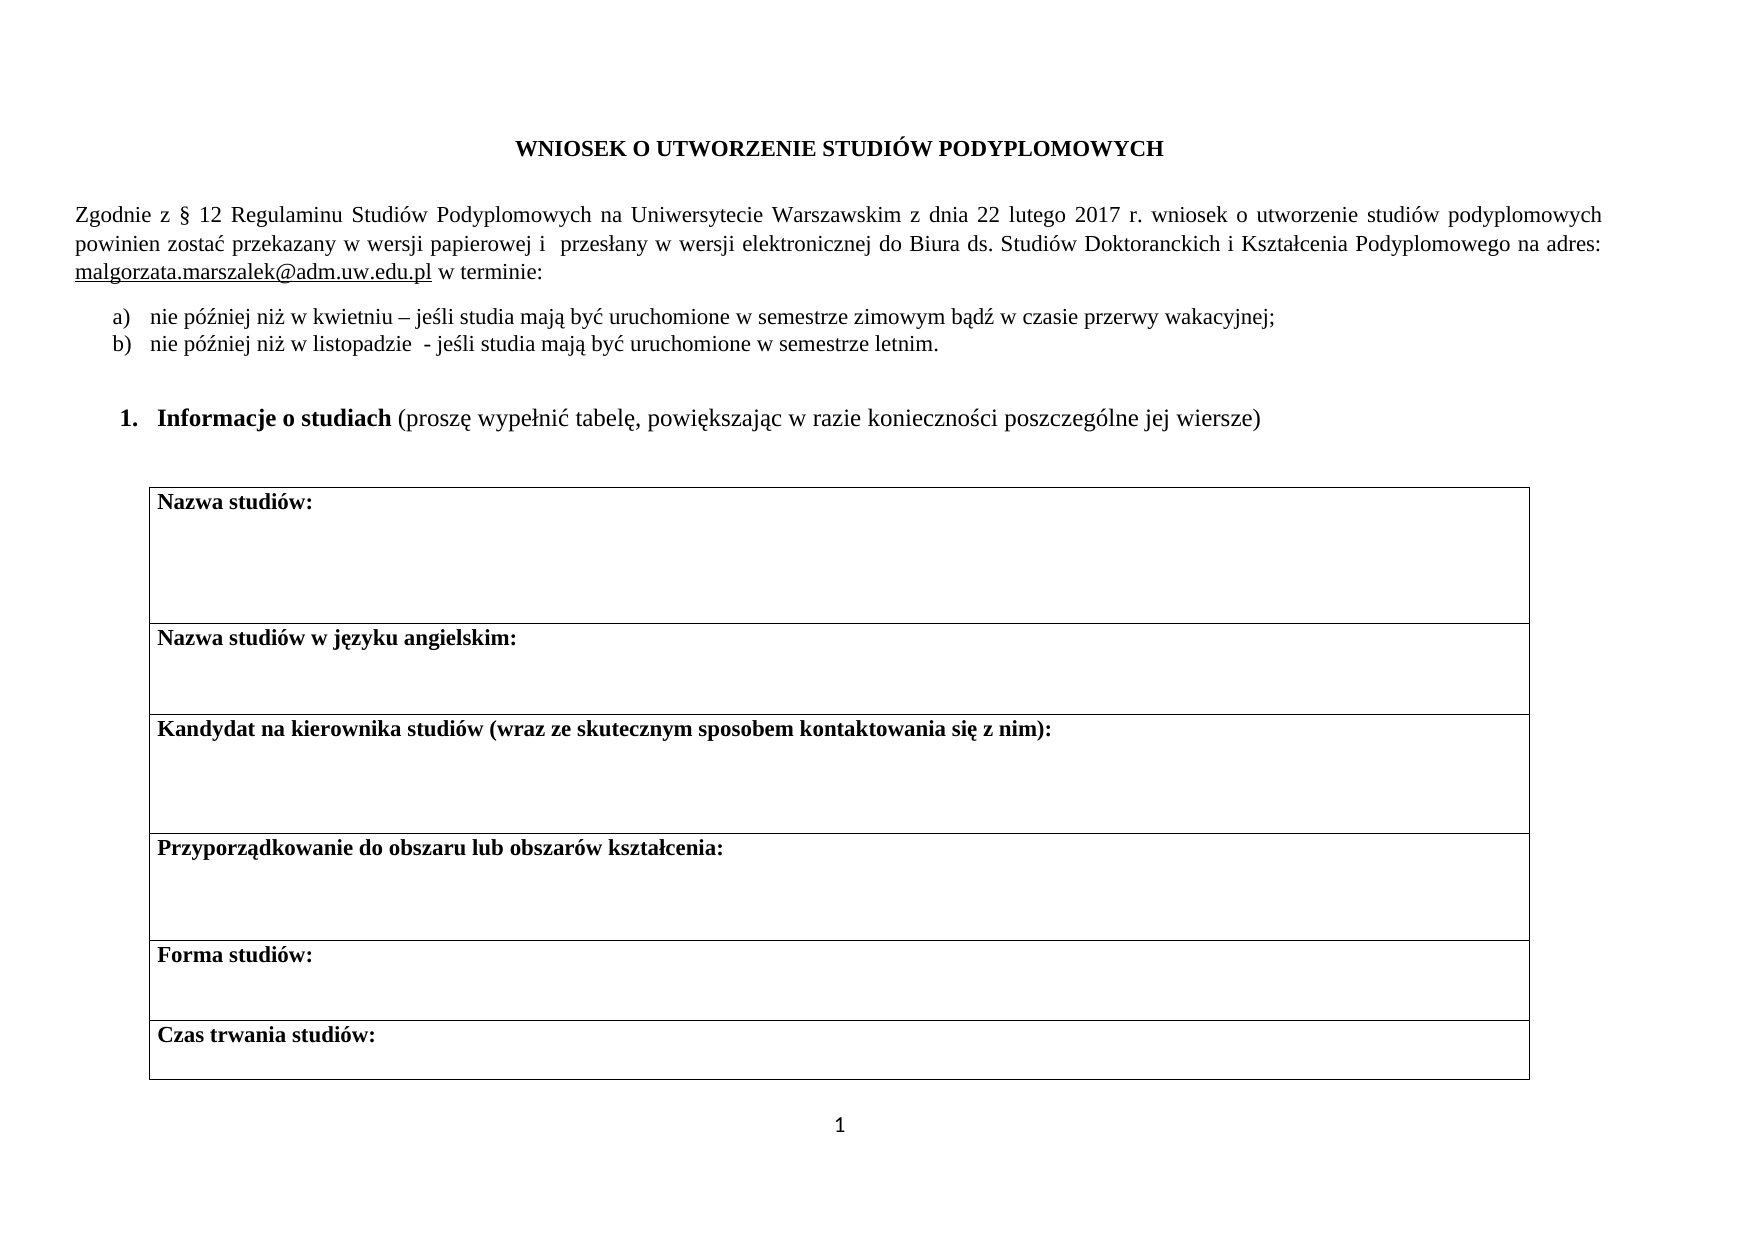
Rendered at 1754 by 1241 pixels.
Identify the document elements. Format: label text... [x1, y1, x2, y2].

list nie później niż w listopadzie - jeśli studia mają być uruchomione w semestrze letnim. [112, 329, 1604, 356]
list nie później niż w kwietniu – jeśli studia mają być uruchomione w semestrze zimowym bądź w czasie przerwy wakacyjnej; [112, 303, 1604, 329]
table_cell Przyporządkowanie do obszaru lub obszarów kształcenia: [150, 834, 1529, 940]
table_header Nazwa studiów: [150, 488, 1529, 623]
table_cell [150, 1021, 1529, 1079]
table_cell Forma studiów: [150, 941, 1529, 1020]
table_cell Nazwa studiów w języku angielskim: [150, 624, 1529, 714]
table_cell Kandydat na kierownika studiów (wraz ze skutecznym sposobem kontaktowania się z nim): [150, 715, 1529, 833]
list Informacje o studiach (proszę wypełnić tabelę, powiększając w razie konieczności poszczególne jej wiersze) [119, 403, 1604, 432]
text WNIOSEK O UTWORZENIE STUDIÓW PODYPLOMOWYCH [75, 135, 1604, 162]
text Zgodnie z § 12 Regulaminu Studiów Podyplomowych na Uniwersytecie Warszawskim z dnia 22 lutego 2017 r. wniosek o utworzenie studiów podyplomowych powinien zostać przekazany w wersji papierowej i przesłany w wersji elektronicznej do Biura ds. Studiów Doktoranckich i Kształcenia Podyplomowego na adres: malgorzata.marszalek@adm.uw.edu.pl w terminie: [75, 201, 1604, 284]
